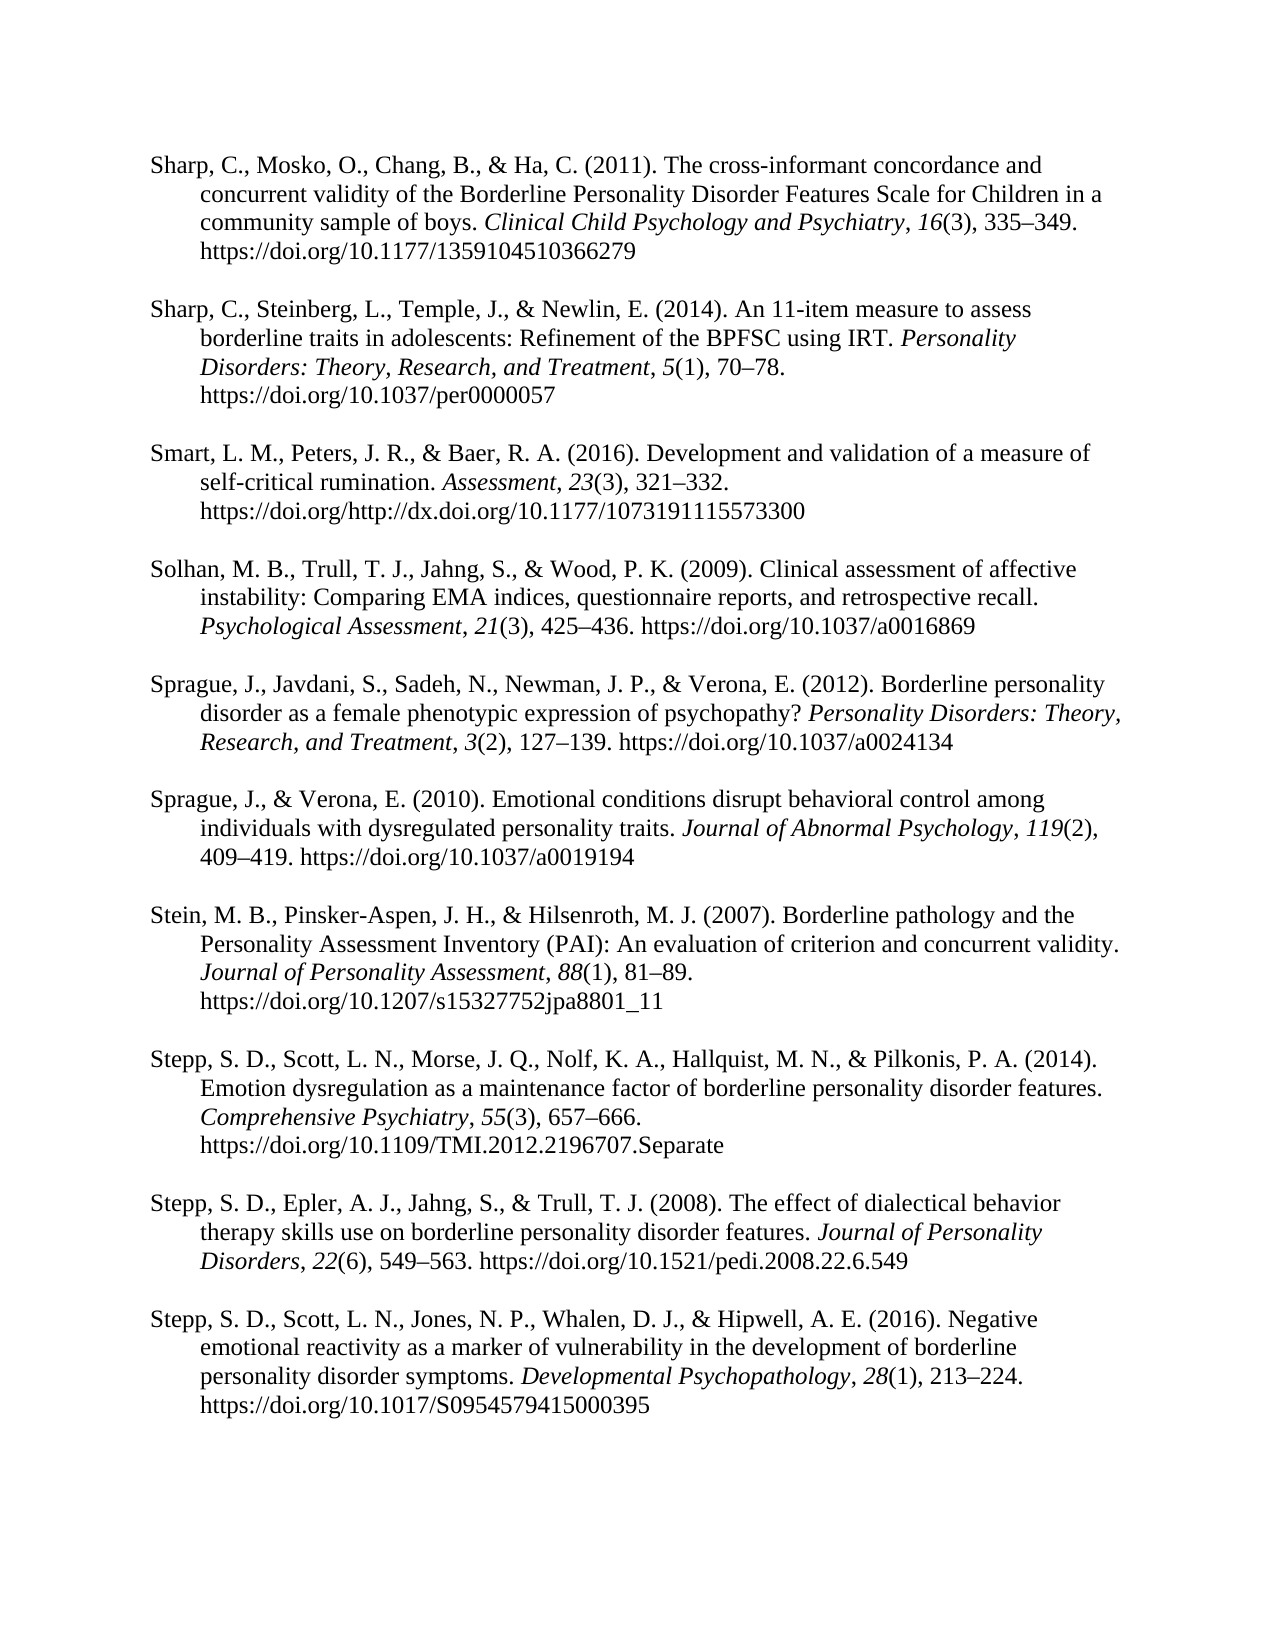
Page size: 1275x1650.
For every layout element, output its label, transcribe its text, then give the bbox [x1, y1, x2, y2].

text Stepp, S. D., Scott, L. N., Morse, J. Q., Nolf, K. A., Hallquist, M. N., & Pilkonis, P. A. (2014). Emotion dysregulation as a maintenance factor of borderline personality disorder features. Comprehensive Psychiatry, 55(3), 657–666. https://doi.org/10.1109/TMI.2012.2196707.Separate [150, 1044, 1125, 1159]
text Sharp, C., Steinberg, L., Temple, J., & Newlin, E. (2014). An 11-item measure to assess borderline traits in adolescents: Refinement of the BPFSC using IRT. Personality Disorders: Theory, Research, and Treatment, 5(1), 70–78. https://doi.org/10.1037/per0000057 [150, 294, 1125, 409]
text Sharp, C., Mosko, O., Chang, B., & Ha, C. (2011). The cross-informant concordance and concurrent validity of the Borderline Personality Disorder Features Scale for Children in a community sample of boys. Clinical Child Psychology and Psychiatry, 16(3), 335–349. https://doi.org/10.1177/1359104510366279 [150, 150, 1125, 265]
text Stein, M. B., Pinsker-Aspen, J. H., & Hilsenroth, M. J. (2007). Borderline pathology and the Personality Assessment Inventory (PAI): An evaluation of criterion and concurrent validity. Journal of Personality Assessment, 88(1), 81–89. https://doi.org/10.1207/s15327752jpa8801_11 [150, 900, 1125, 1015]
text Stepp, S. D., Scott, L. N., Jones, N. P., Whalen, D. J., & Hipwell, A. E. (2016). Negative emotional reactivity as a marker of vulnerability in the development of borderline personality disorder symptoms. Developmental Psychopathology, 28(1), 213–224. https://doi.org/10.1017/S0954579415000395 [150, 1304, 1125, 1419]
text Smart, L. M., Peters, J. R., & Baer, R. A. (2016). Development and validation of a measure of self-critical rumination. Assessment, 23(3), 321–332. https://doi.org/http://dx.doi.org/10.1177/1073191115573300 [150, 438, 1125, 524]
text Sprague, J., Javdani, S., Sadeh, N., Newman, J. P., & Verona, E. (2012). Borderline personality disorder as a female phenotypic expression of psychopathy? Personality Disorders: Theory, Research, and Treatment, 3(2), 127–139. https://doi.org/10.1037/a0024134 [150, 669, 1125, 755]
text Stepp, S. D., Epler, A. J., Jahng, S., & Trull, T. J. (2008). The effect of dialectical behavior therapy skills use on borderline personality disorder features. Journal of Personality Disorders, 22(6), 549–563. https://doi.org/10.1521/pedi.2008.22.6.549 [150, 1188, 1125, 1274]
text Solhan, M. B., Trull, T. J., Jahng, S., & Wood, P. K. (2009). Clinical assessment of affective instability: Comparing EMA indices, questionnaire reports, and retrospective recall. Psychological Assessment, 21(3), 425–436. https://doi.org/10.1037/a0016869 [150, 554, 1125, 640]
text Sprague, J., & Verona, E. (2010). Emotional conditions disrupt behavioral control among individuals with dysregulated personality traits. Journal of Abnormal Psychology, 119(2), 409–419. https://doi.org/10.1037/a0019194 [150, 784, 1125, 871]
